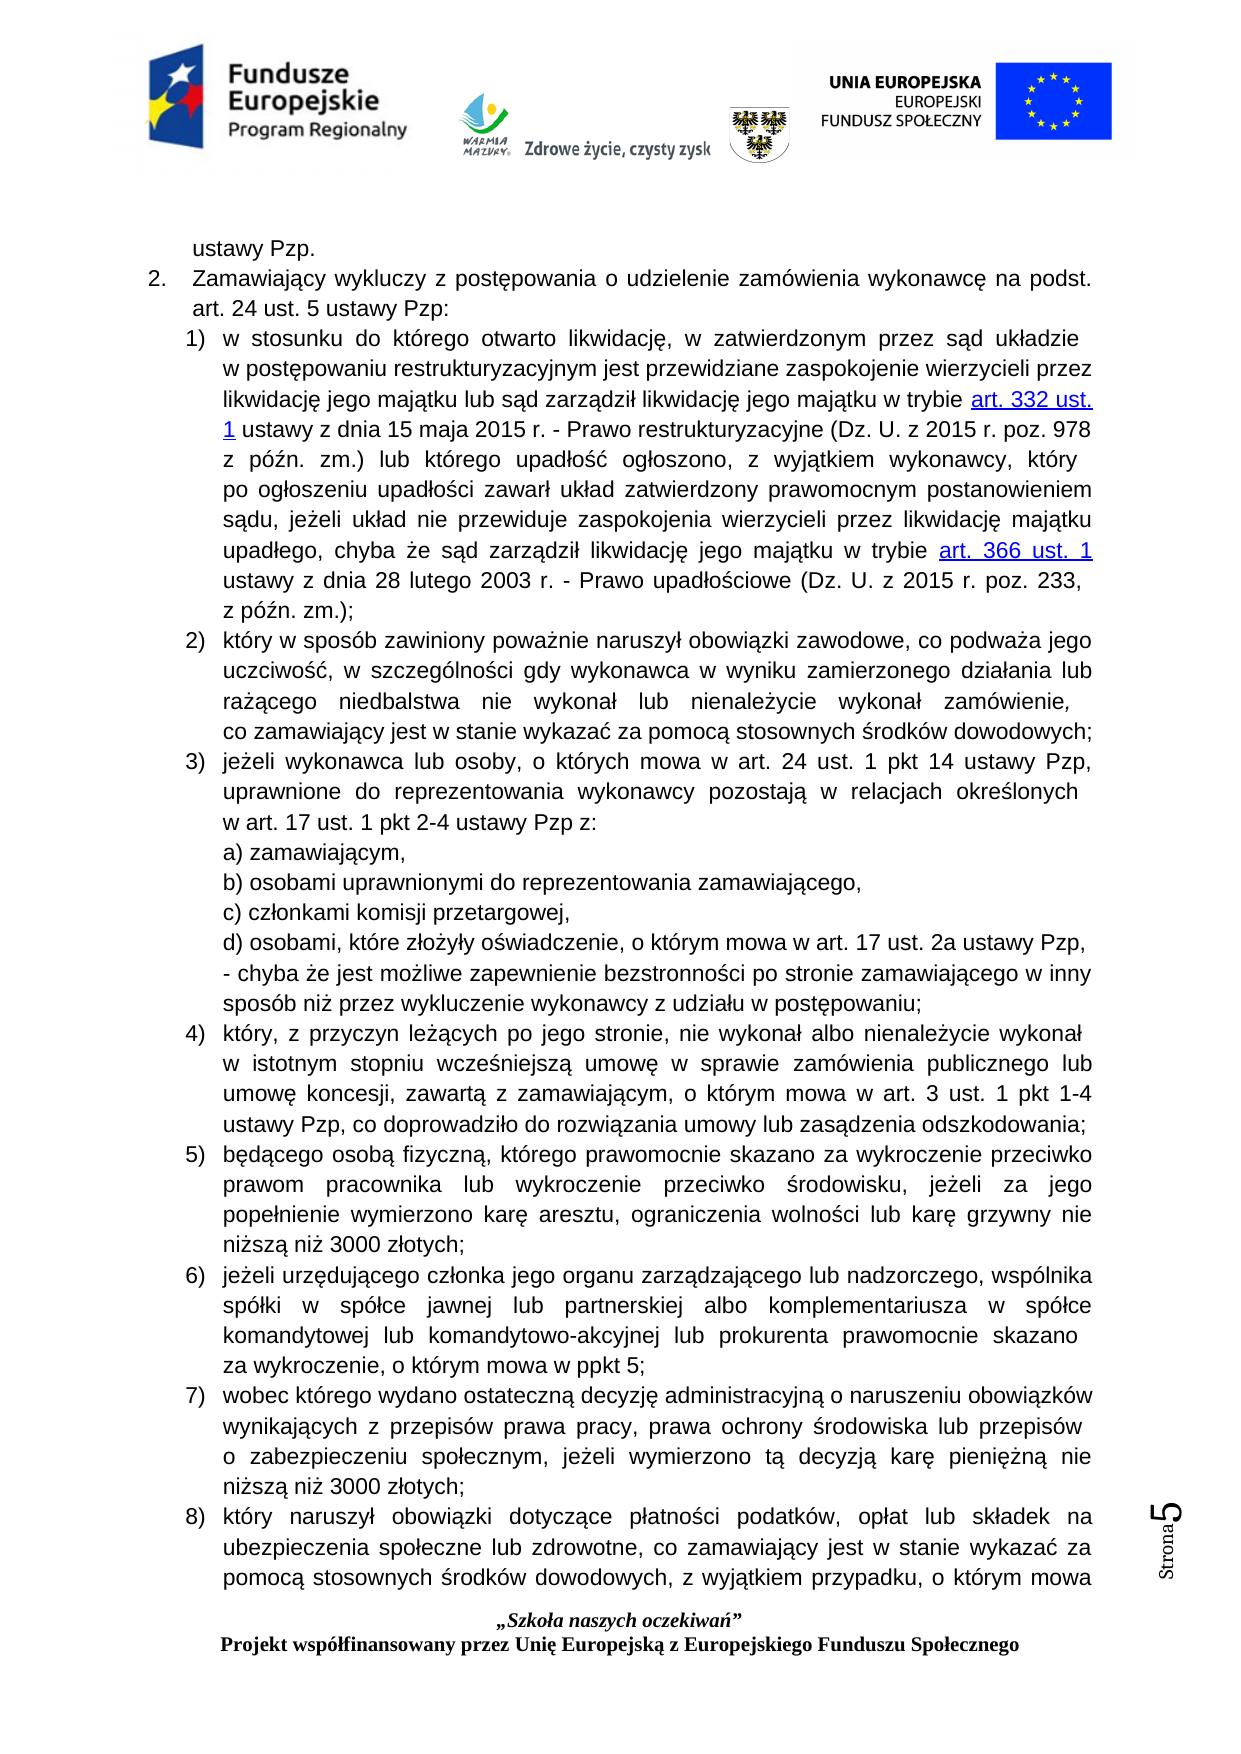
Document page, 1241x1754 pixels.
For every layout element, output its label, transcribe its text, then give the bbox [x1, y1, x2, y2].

list Zamawiający wykluczy z postępowania o udzielenie zamówienia wykonawcę na podst. art. 24 ust. 5 ustawy Pzp: [148, 265, 1093, 321]
picture [794, 38, 1138, 164]
list wobec którego wydano ostateczną decyzję administracyjną o naruszeniu obowiązków wynikających z przepisów prawa pracy, prawa ochrony środowiska lub przepisów o zabezpieczeniu społecznym, jeżeli wymierzono tą decyzją karę pieniężną nie niższą niż 3000 złotych; [185, 1382, 1093, 1499]
text d) osobami, które złożyły oświadczenie, o którym mowa w art. 17 ust. 2a ustawy Pzp, [223, 929, 1093, 956]
picture [105, 26, 433, 180]
text - chyba że jest możliwe zapewnienie bezstronności po stronie zamawiającego w inny sposób niż przez wykluczenie wykonawcy z udziału w postępowaniu; [223, 959, 1093, 1016]
list który, z przyczyn leżących po jego stronie, nie wykonał albo nienależycie wykonał w istotnym stopniu wcześniejszą umowę w sprawie zamówienia publicznego lub umowę koncesji, zawartą z zamawiającym, o którym mowa w art. 3 ust. 1 pkt 1-4 ustawy Pzp, co doprowadziło do rozwiązania umowy lub zasądzenia odszkodowania; [185, 1020, 1093, 1137]
list jeżeli wykonawca lub osoby, o których mowa w art. 24 ust. 1 pkt 14 ustawy Pzp, uprawnione do reprezentowania wykonawcy pozostają w relacjach określonych w art. 17 ust. 1 pkt 2-4 ustawy Pzp z: [185, 748, 1093, 835]
text b) osobami uprawnionymi do reprezentowania zamawiającego, [223, 869, 1093, 895]
list w stosunku do którego otwarto likwidację, w zatwierdzonym przez sąd układzie w postępowaniu restrukturyzacyjnym jest przewidziane zaspokojenie wierzycieli przez likwidację jego majątku lub sąd zarządził likwidację jego majątku w trybie art. 332 ust. 1 ustawy z dnia 15 maja 2015 r. - Prawo restrukturyzacyjne (Dz. U. z 2015 r. poz. 978 z późn. zm.) lub którego upadłość ogłoszono, z wyjątkiem wykonawcy, który po ogłoszeniu upadłości zawarł układ zatwierdzony prawomocnym postanowieniem sądu, jeżeli układ nie przewiduje zaspokojenia wierzycieli przez likwidację majątku upadłego, chyba że sąd zarządził likwidację jego majątku w trybie art. 366 ust. 1 ustawy z dnia 28 lutego 2003 r. - Prawo upadłościowe (Dz. U. z 2015 r. poz. 233, z późn. zm.); [185, 325, 1093, 623]
text c) członkami komisji przetargowej, [223, 899, 1093, 926]
picture [729, 107, 790, 163]
list który w sposób zawiniony poważnie naruszył obowiązki zawodowe, co podważa jego uczciwość, w szczególności gdy wykonawca w wyniku zamierzonego działania lub rażącego niedbalstwa nie wykonał lub nienależycie wykonał zamówienie, co zamawiający jest w stanie wykazać za pomocą stosownych środków dowodowych; [185, 627, 1093, 744]
list będącego osobą fizyczną, którego prawomocnie skazano za wykroczenie przeciwko prawom pracownika lub wykroczenie przeciwko środowisku, jeżeli za jego popełnienie wymierzono karę aresztu, ograniczenia wolności lub karę grzywny nie niższą niż 3000 złotych; [185, 1141, 1093, 1258]
picture [443, 89, 725, 163]
list jeżeli urzędującego członka jego organu zarządzającego lub nadzorczego, wspólnika spółki w spółce jawnej lub partnerskiej albo komplementariusza w spółce komandytowej lub komandytowo-akcyjnej lub prokurenta prawomocnie skazano za wykroczenie, o którym mowa w ppkt 5; [185, 1262, 1093, 1379]
text a) zamawiającym, [223, 839, 1093, 865]
